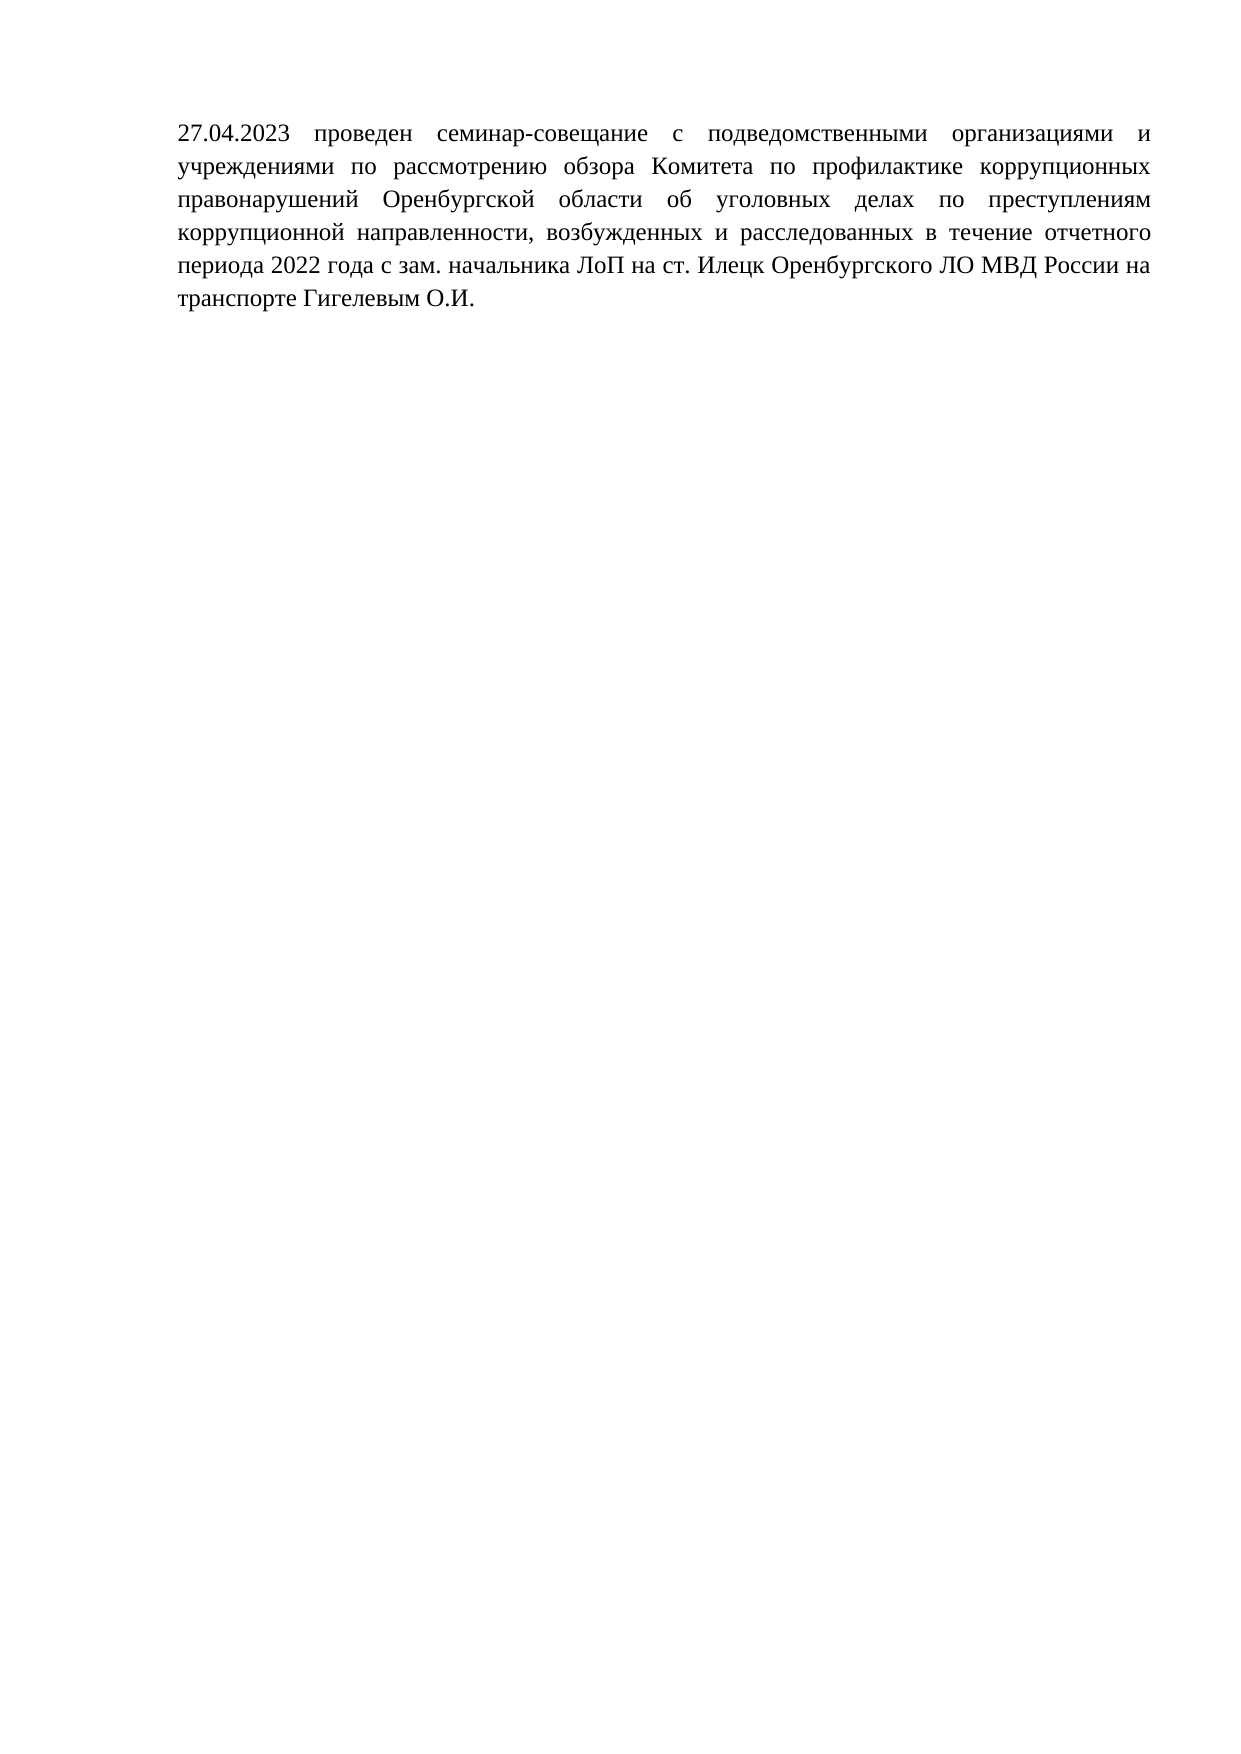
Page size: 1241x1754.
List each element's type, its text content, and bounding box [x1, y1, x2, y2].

text 27.04.2023 проведен семинар-совещание с подведомственными организациями и учреждениями по рассмотрению обзора Комитета по профилактике коррупционных правонарушений Оренбургской области об уголовных делах по преступлениям коррупционной направленности, возбужденных и расследованных в течение отчетного периода 2022 года с зам. начальника ЛоП на ст. Илецк Оренбургского ЛО МВД России на транспорте Гигелевым О.И. [177, 118, 1152, 312]
